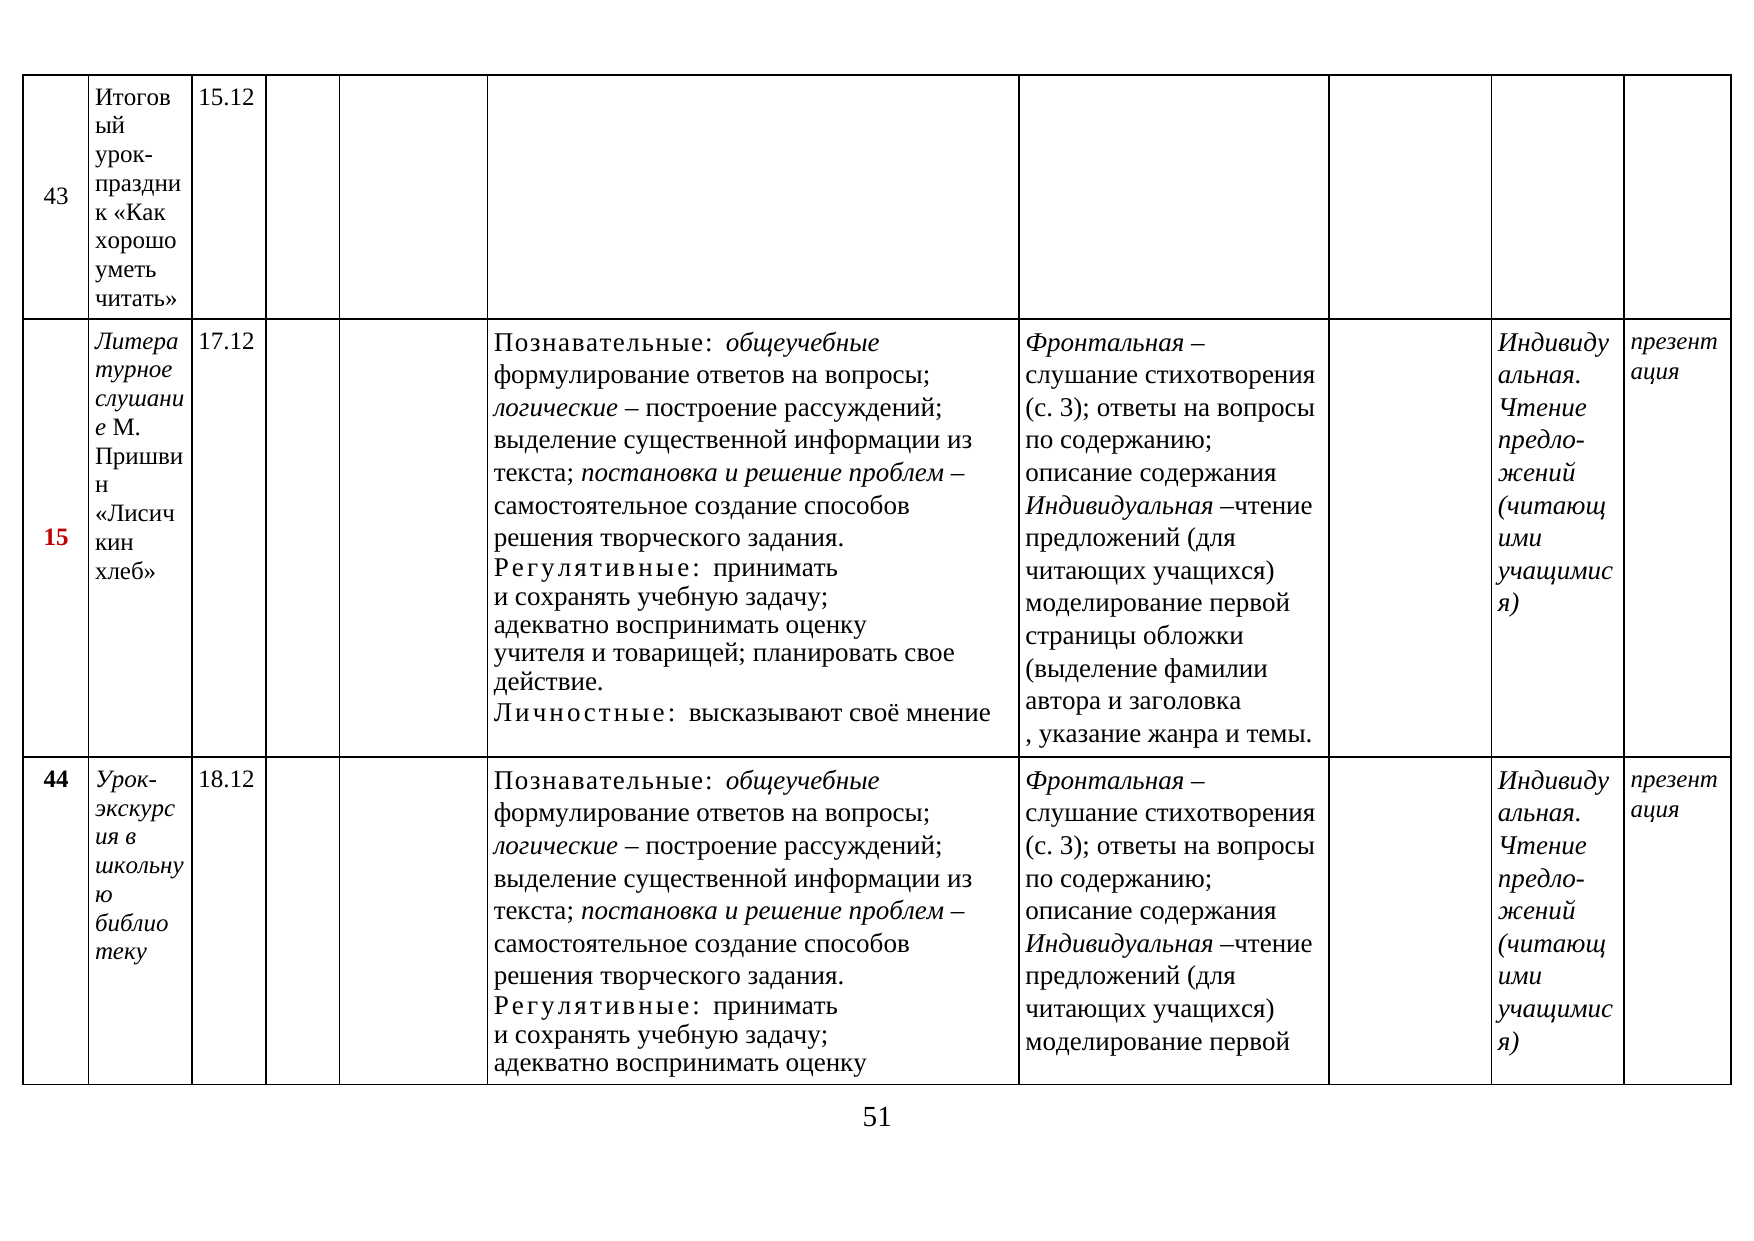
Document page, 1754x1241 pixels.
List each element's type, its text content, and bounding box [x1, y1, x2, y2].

table_cell Литературное слушание М. Пришвин «Лисичкин хлеб» [89, 320, 191, 756]
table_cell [1492, 758, 1623, 1083]
table_cell [1020, 76, 1328, 318]
table_cell 18.12 [193, 758, 265, 1083]
table_cell [340, 76, 487, 318]
table_cell [1330, 76, 1491, 318]
table_cell [267, 320, 339, 756]
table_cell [1020, 758, 1328, 1083]
table_cell 17.12 [193, 320, 265, 756]
table_cell [1492, 76, 1623, 318]
table_cell [267, 758, 339, 1083]
table_cell [1330, 320, 1491, 756]
table_cell 15.12 [193, 76, 265, 318]
table_cell [340, 758, 487, 1083]
table_cell [1330, 758, 1491, 1083]
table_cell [89, 758, 191, 1083]
table_cell 15 [24, 320, 88, 756]
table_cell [488, 758, 1018, 1083]
table_cell [1625, 76, 1730, 318]
table_cell [267, 76, 339, 318]
table_cell Индивидуальная. Чтение предло- жений (читающими учащимися) [1492, 320, 1623, 756]
table_cell [340, 320, 487, 756]
table_cell [488, 76, 1018, 318]
table_cell 43 [24, 76, 88, 318]
table_cell 44 [24, 758, 88, 1083]
table_cell Итоговый урок-праздник «Как хорошо уметь читать» [89, 76, 191, 318]
table_cell презентация [1625, 758, 1730, 1083]
table_cell презентация [1625, 320, 1730, 756]
